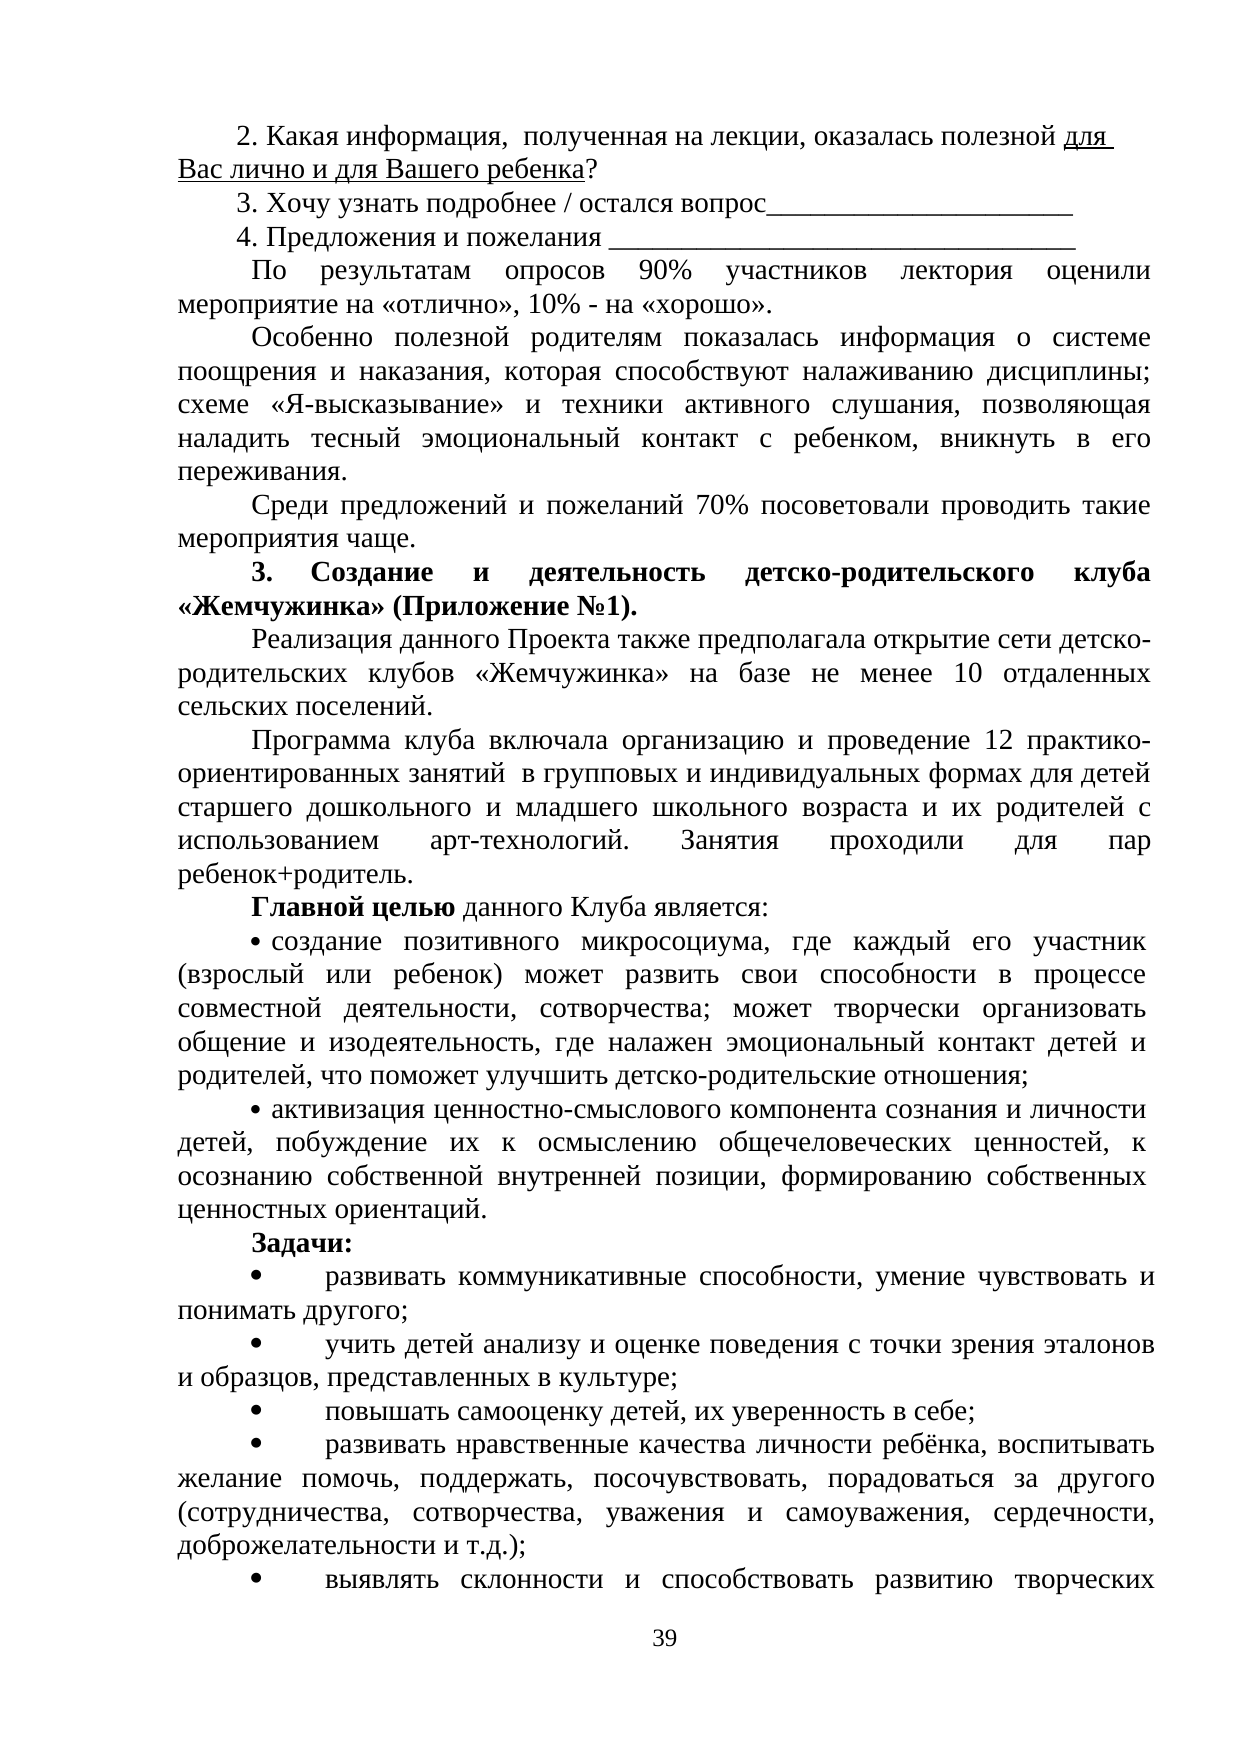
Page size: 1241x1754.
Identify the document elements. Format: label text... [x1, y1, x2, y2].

text Реализация данного Проекта также предполагала открытие сети детско-родительских клубов «Жемчужинка» на базе не менее 10 отдаленных сельских поселений. [177, 621, 1152, 722]
list создание позитивного микросоциума, где каждый его участник (взрослый или ребенок) может развить свои способности в процессе совместной деятельности, сотворчества; может творчески организовать общение и изодеятельность, где налажен эмоциональный контакт детей и родителей, что поможет улучшить детско-родительские отношения; [177, 923, 1147, 1091]
text Среди предложений и пожеланий 70% посоветовали проводить такие мероприятия чаще. [177, 487, 1152, 554]
text Главной целью данного Клуба является: [177, 889, 1147, 923]
list Какая информация, полученная на лекции, оказалась полезной для Вас лично и для Вашего ребенка? [177, 118, 1152, 185]
list развивать коммуникативные способности, умение чувствовать и понимать другого; [177, 1258, 1156, 1326]
list Хочу узнать подробнее / остался вопрос_____________________ [177, 185, 1152, 219]
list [177, 1561, 1156, 1594]
text 3. Создание и деятельность детско-родительского клуба «Жемчужинка» (Приложение №1). [177, 554, 1152, 621]
text Задачи: [177, 1225, 1129, 1258]
list Предложения и пожелания ________________________________ [177, 219, 1152, 252]
text Особенно полезной родителям показалась информация о системе поощрения и наказания, которая способствуют налаживанию дисциплины; схеме «Я-высказывание» и техники активного слушания, позволяющая наладить тесный эмоциональный контакт с ребенком, вникнуть в его переживания. [177, 319, 1152, 487]
text По результатам опросов 90% участников лектория оценили мероприятие на «отлично», 10% - на «хорошо». [177, 252, 1152, 319]
list развивать нравственные качества личности ребёнка, воспитывать желание помочь, поддержать, посочувствовать, порадоваться за другого (сотрудничества, сотворчества, уважения и самоуважения, сердечности, доброжелательности и т.д.); [177, 1427, 1156, 1561]
list повышать самооценку детей, их уверенность в себе; [177, 1393, 1156, 1427]
list учить детей анализу и оценке поведения с точки зрения эталонов и образцов, представленных в культуре; [177, 1326, 1156, 1393]
text Программа клуба включала организацию и проведение 12 практико-ориентированных занятий в групповых и индивидуальных формах для детей старшего дошкольного и младшего школьного возраста и их родителей с использованием арт-технологий. Занятия проходили для пар ребенок+родитель. [177, 722, 1152, 889]
list активизация ценностно-смыслового компонента сознания и личности детей, побуждение их к осмыслению общечеловеческих ценностей, к осознанию собственной внутренней позиции, формированию собственных ценностных ориентаций. [177, 1091, 1147, 1225]
